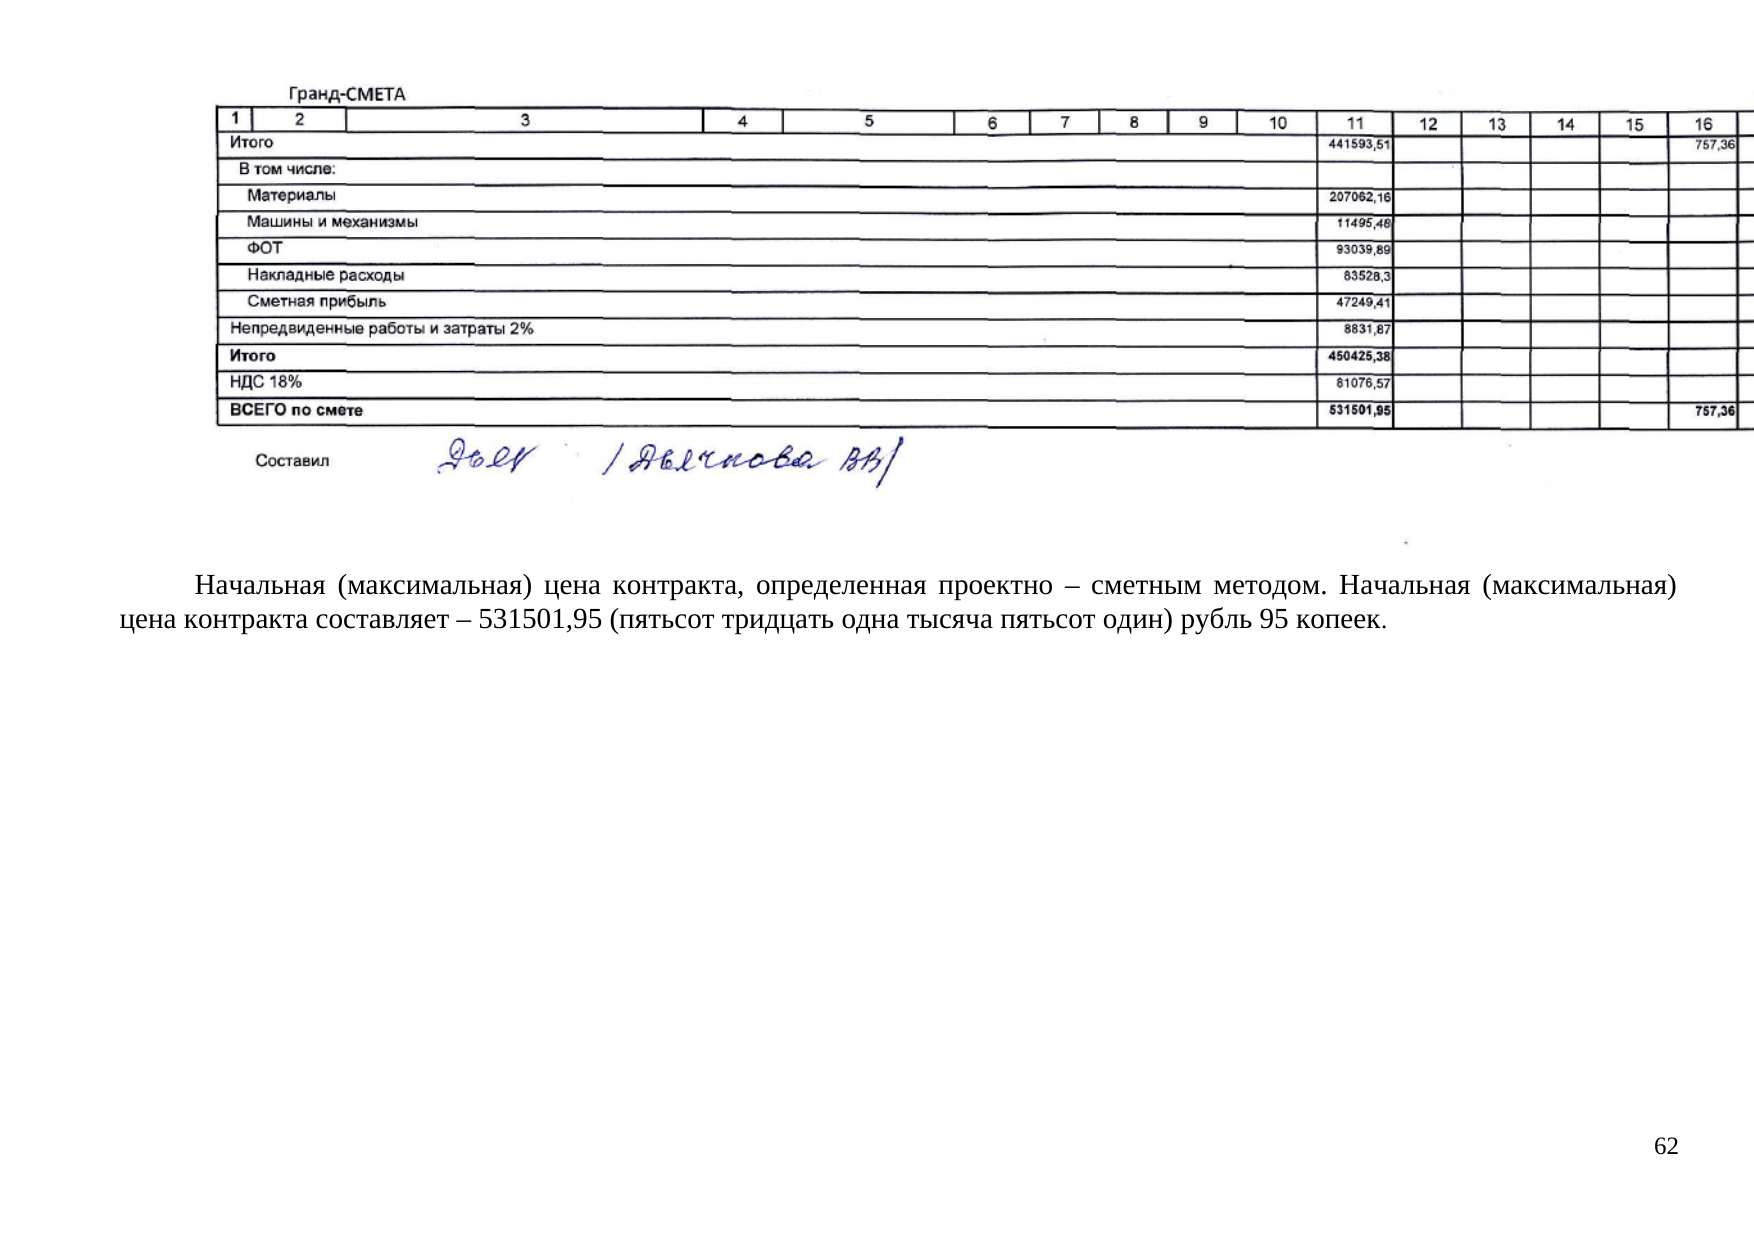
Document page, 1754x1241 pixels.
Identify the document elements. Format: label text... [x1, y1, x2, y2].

text Начальная (максимальная) цена контракта, определенная проектно – сметным методом. Начальная (максимальная) цена контракта составляет – 531501,95 (пятьсот тридцать одна тысяча пятьсот один) рубль 95 копеек. [119, 567, 1679, 634]
